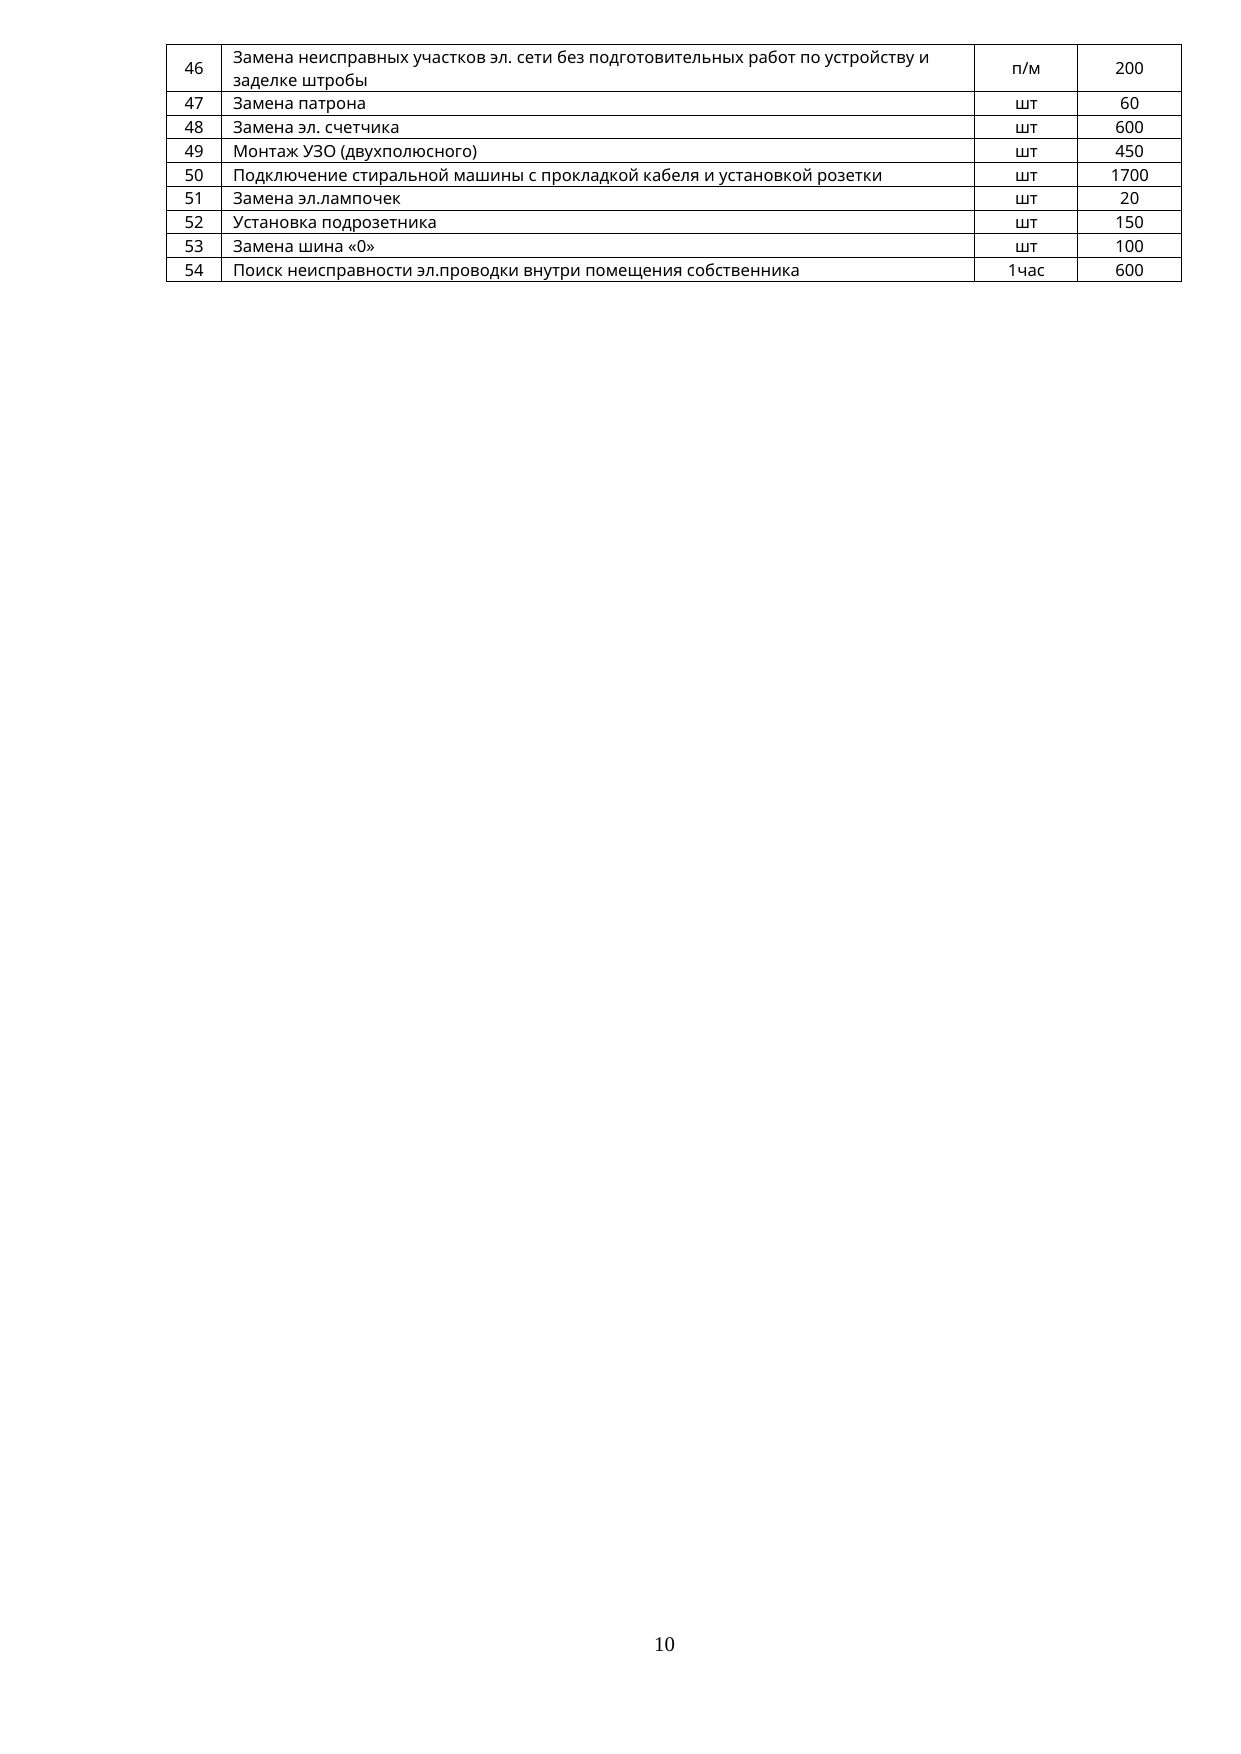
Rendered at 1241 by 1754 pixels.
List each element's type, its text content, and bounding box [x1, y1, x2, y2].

table_cell 48 [167, 116, 221, 138]
table_cell 100 [1078, 234, 1181, 257]
table_cell 1час [975, 258, 1077, 281]
table_cell Установка подрозетника [222, 211, 974, 233]
table_cell Монтаж УЗО (двухполюсного) [222, 139, 974, 162]
table_cell шт [975, 187, 1077, 209]
table_cell шт [975, 163, 1077, 186]
table_cell 600 [1078, 258, 1181, 281]
table_cell 46 [167, 45, 221, 91]
table_cell 150 [1078, 211, 1181, 233]
table_cell шт [975, 92, 1077, 114]
table_cell Замена эл.лампочек [222, 187, 974, 209]
table_cell Замена эл. счетчика [222, 116, 974, 138]
table_cell п/м [975, 45, 1077, 91]
table_cell 20 [1078, 187, 1181, 209]
table_cell Замена патрона [222, 92, 974, 114]
table_cell 60 [1078, 92, 1181, 114]
table_cell 450 [1078, 139, 1181, 162]
table_cell 47 [167, 92, 221, 114]
table_cell 53 [167, 234, 221, 257]
table_cell 600 [1078, 116, 1181, 138]
table_cell шт [975, 211, 1077, 233]
table_cell шт [975, 139, 1077, 162]
table_cell Подключение стиральной машины с прокладкой кабеля и установкой розетки [222, 163, 974, 186]
table_cell шт [975, 116, 1077, 138]
table_cell 51 [167, 187, 221, 209]
table_cell Замена неисправных участков эл. сети без подготовительных работ по устройству и заделке штробы [222, 45, 974, 91]
table_cell 49 [167, 139, 221, 162]
table_cell шт [975, 234, 1077, 257]
table_cell Поиск неисправности эл.проводки внутри помещения собственника [222, 258, 974, 281]
table_cell 50 [167, 163, 221, 186]
table_cell 1700 [1078, 163, 1181, 186]
table_cell 54 [167, 258, 221, 281]
table_cell 52 [167, 211, 221, 233]
table_cell Замена шина «0» [222, 234, 974, 257]
table_cell 200 [1078, 45, 1181, 91]
